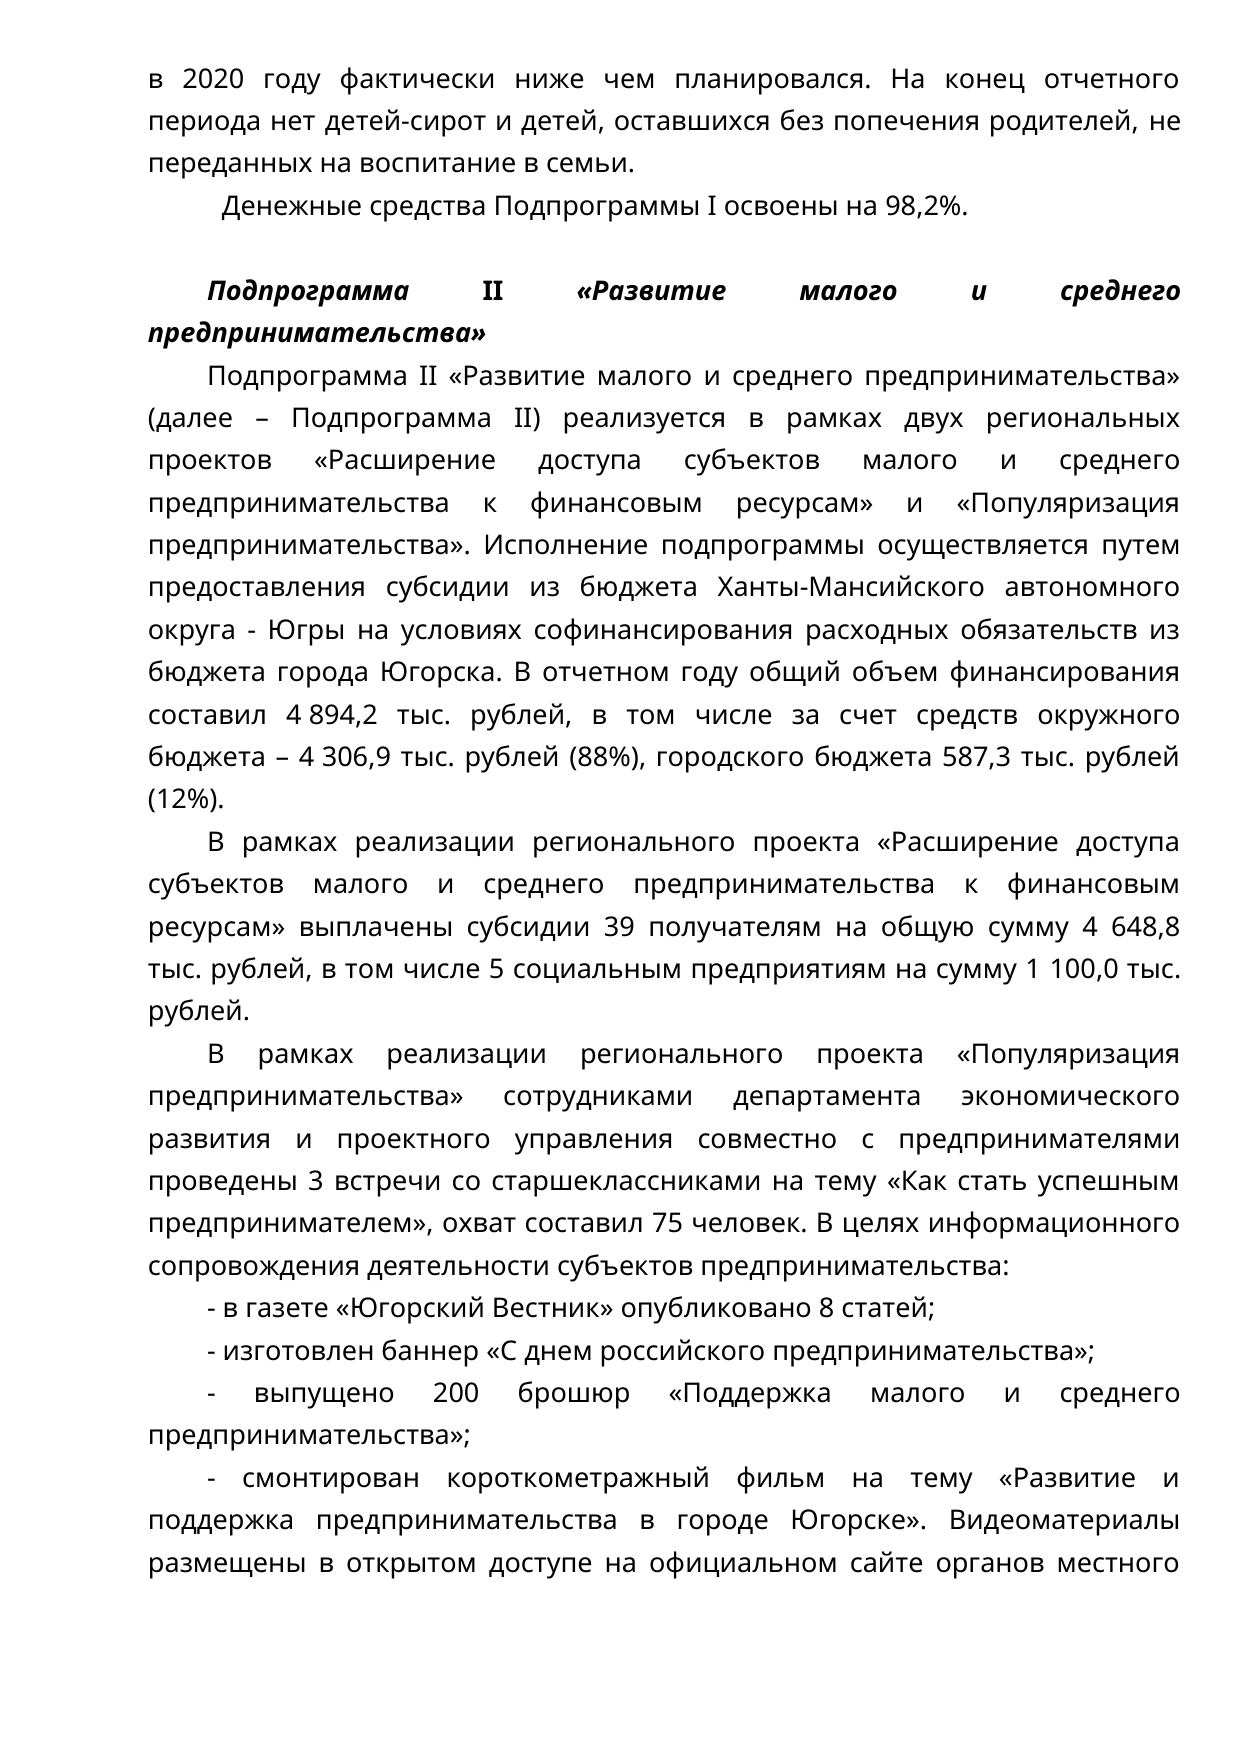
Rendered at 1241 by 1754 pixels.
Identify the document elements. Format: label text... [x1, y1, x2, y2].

text Подпрограмма II «Развитие малого и среднего предпринимательства» (далее – Подпрограмма II) реализуется в рамках двух региональных проектов «Расширение доступа субъектов малого и среднего предпринимательства к финансовым ресурсам» и «Популяризация предпринимательства». Исполнение подпрограммы осуществляется путем предоставления субсидии из бюджета Ханты-Мансийского автономного округа - Югры на условиях софинансирования расходных обязательств из бюджета города Югорска. В отчетном году общий объем финансирования составил 4 894,2 тыс. рублей, в том числе за счет средств окружного бюджета – 4 306,9 тыс. рублей (88%), городского бюджета 587,3 тыс. рублей (12%). [148, 356, 1181, 817]
text - выпущено 200 брошюр «Поддержка малого и среднего предпринимательства»; [148, 1373, 1181, 1453]
text В рамках реализации регионального проекта «Расширение доступа субъектов малого и среднего предпринимательства к финансовым ресурсам» выплачены субсидии 39 получателям на общую сумму 4 648,8 тыс. рублей, в том числе 5 социальным предприятиям на сумму 1 100,0 тыс. рублей. [148, 822, 1181, 1029]
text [148, 59, 1181, 181]
text Денежные средства Подпрограммы I освоены на 98,2%. [148, 186, 1181, 223]
text Подпрограмма II «Развитие малого и среднего предпринимательства» [148, 271, 1181, 350]
text - изготовлен баннер «С днем российского предпринимательства»; [148, 1331, 1181, 1368]
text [148, 1458, 1181, 1580]
text - в газете «Югорский Вестник» опубликовано 8 статей; [148, 1289, 1181, 1326]
text В рамках реализации регионального проекта «Популяризация предпринимательства» сотрудниками департамента экономического развития и проектного управления совместно с предпринимателями проведены 3 встречи со старшеклассниками на тему «Как стать успешным предпринимателем», охват составил 75 человек. В целях информационного сопровождения деятельности субъектов предпринимательства: [148, 1034, 1181, 1283]
